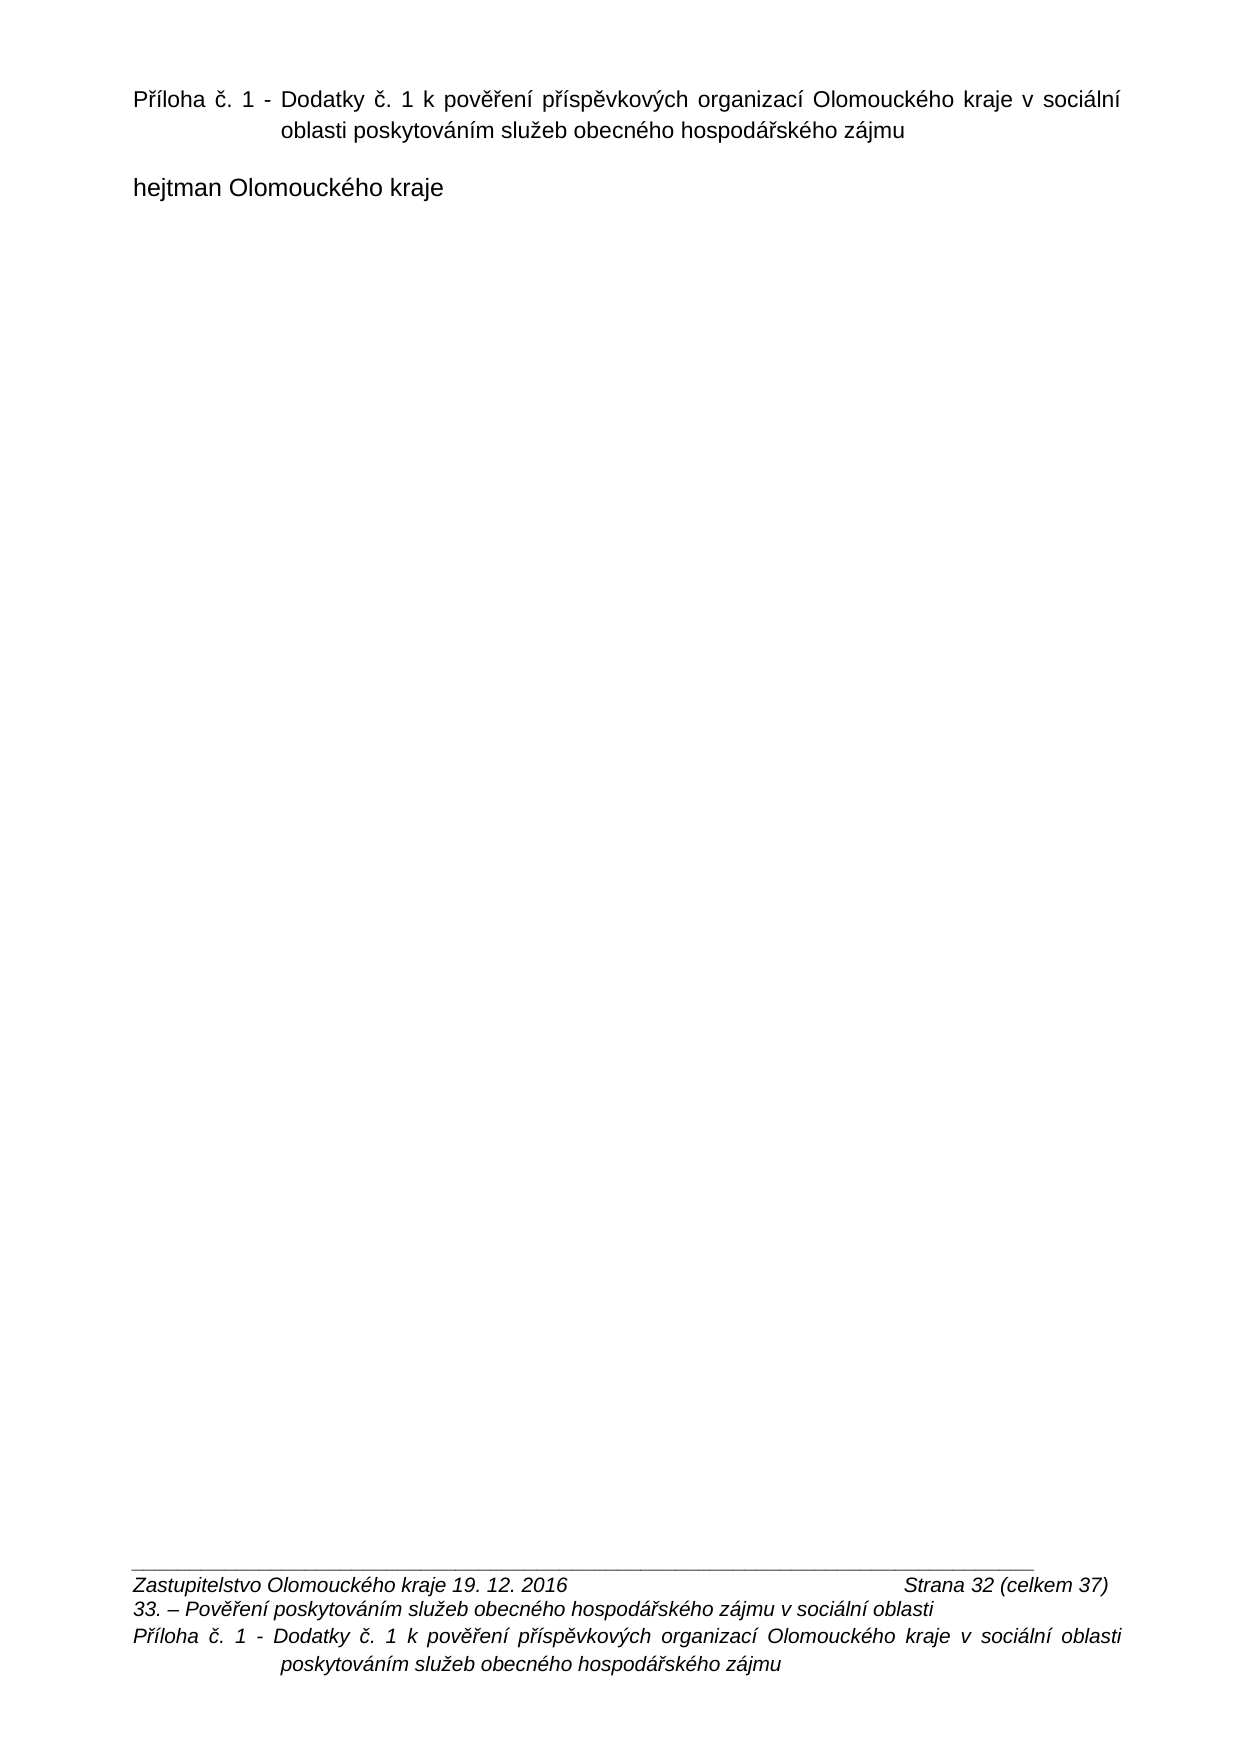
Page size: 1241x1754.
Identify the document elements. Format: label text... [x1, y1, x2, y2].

text hejtman Olomouckého kraje [133, 173, 1123, 202]
